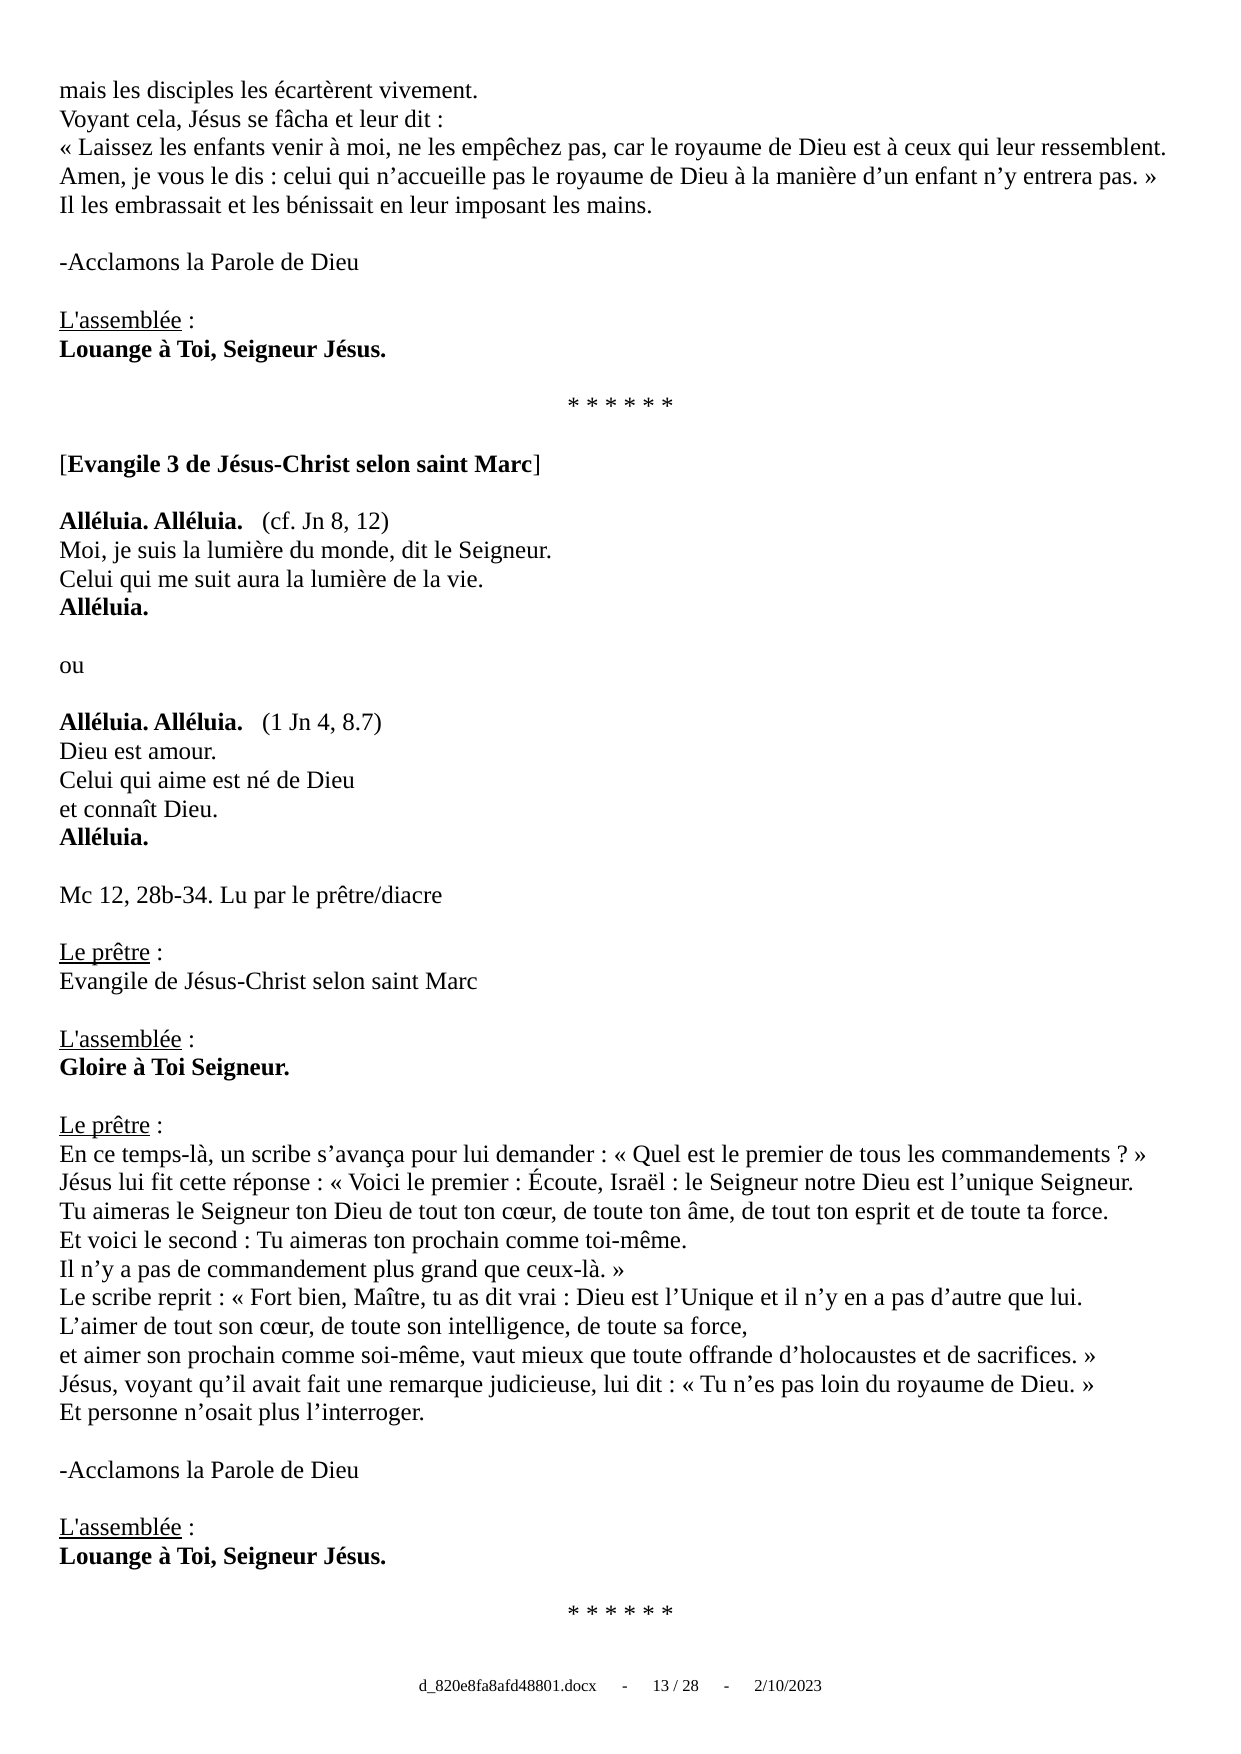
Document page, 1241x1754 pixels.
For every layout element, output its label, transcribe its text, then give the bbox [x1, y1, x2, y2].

text Voyant cela, Jésus se fâcha et leur dit : [59, 104, 1181, 132]
text Alléluia. Alléluia. (1 Jn 4, 8.7) [59, 707, 1181, 736]
text Louange à Toi, Seigneur Jésus. [59, 334, 1181, 362]
text [Evangile 3 de Jésus-Christ selon saint Marc] [59, 449, 1181, 477]
text Tu aimeras le Seigneur ton Dieu de tout ton cœur, de toute ton âme, de tout ton esprit et de toute ta force. [59, 1196, 1181, 1225]
text Jésus, voyant qu’il avait fait une remarque judicieuse, lui dit : « Tu n’es pas loin du royaume de Dieu. » [59, 1369, 1181, 1397]
text Il les embrassait et les bénissait en leur imposant les mains. [59, 190, 1181, 219]
text Dieu est amour. [59, 736, 1181, 765]
text Alléluia. Alléluia. (cf. Jn 8, 12) [59, 506, 1181, 535]
text Amen, je vous le dis : celui qui n’accueille pas le royaume de Dieu à la manière d’un enfant n’y entrera pas. » [59, 161, 1181, 190]
text L'assemblée : [59, 1512, 1181, 1541]
text Mc 12, 28b-34. Lu par le prêtre/diacre [59, 880, 1181, 909]
text Louange à Toi, Seigneur Jésus. [59, 1541, 1181, 1570]
text L’aimer de tout son cœur, de toute son intelligence, de toute sa force, [59, 1311, 1181, 1340]
text L'assemblée : [59, 1024, 1181, 1052]
text mais les disciples les écartèrent vivement. [59, 75, 1181, 104]
text Celui qui aime est né de Dieu [59, 765, 1181, 794]
text Et voici le second : Tu aimeras ton prochain comme toi-même. [59, 1225, 1181, 1254]
text Gloire à Toi Seigneur. [59, 1052, 1181, 1081]
text En ce temps-là, un scribe s’avança pour lui demander : « Quel est le premier de tous les commandements ? » [59, 1139, 1181, 1167]
text Et personne n’osait plus l’interroger. [59, 1397, 1181, 1426]
text Alléluia. [59, 822, 1181, 851]
text et connaît Dieu. [59, 794, 1181, 822]
text Jésus lui fit cette réponse : « Voici le premier : Écoute, Israël : le Seigneur notre Dieu est l’unique Seigneur. [59, 1167, 1181, 1196]
text -Acclamons la Parole de Dieu [59, 1455, 1181, 1484]
text * * * * * * [59, 391, 1181, 420]
text Le prêtre : [59, 1110, 1181, 1139]
text Le scribe reprit : « Fort bien, Maître, tu as dit vrai : Dieu est l’Unique et il n’y en a pas d’autre que lui. [59, 1282, 1181, 1311]
text Moi, je suis la lumière du monde, dit le Seigneur. [59, 535, 1181, 564]
text Le prêtre : [59, 937, 1181, 966]
text L'assemblée : [59, 305, 1181, 334]
text et aimer son prochain comme soi-même, vaut mieux que toute offrande d’holocaustes et de sacrifices. » [59, 1340, 1181, 1369]
text Celui qui me suit aura la lumière de la vie. [59, 564, 1181, 592]
text Il n’y a pas de commandement plus grand que ceux-là. » [59, 1254, 1181, 1282]
text « Laissez les enfants venir à moi, ne les empêchez pas, car le royaume de Dieu est à ceux qui leur ressemblent. [59, 132, 1181, 161]
text * * * * * * [59, 1599, 1181, 1627]
text -Acclamons la Parole de Dieu [59, 247, 1181, 276]
text Alléluia. [59, 592, 1181, 621]
text Evangile de Jésus-Christ selon saint Marc [59, 966, 1181, 995]
text ou [59, 650, 1181, 679]
